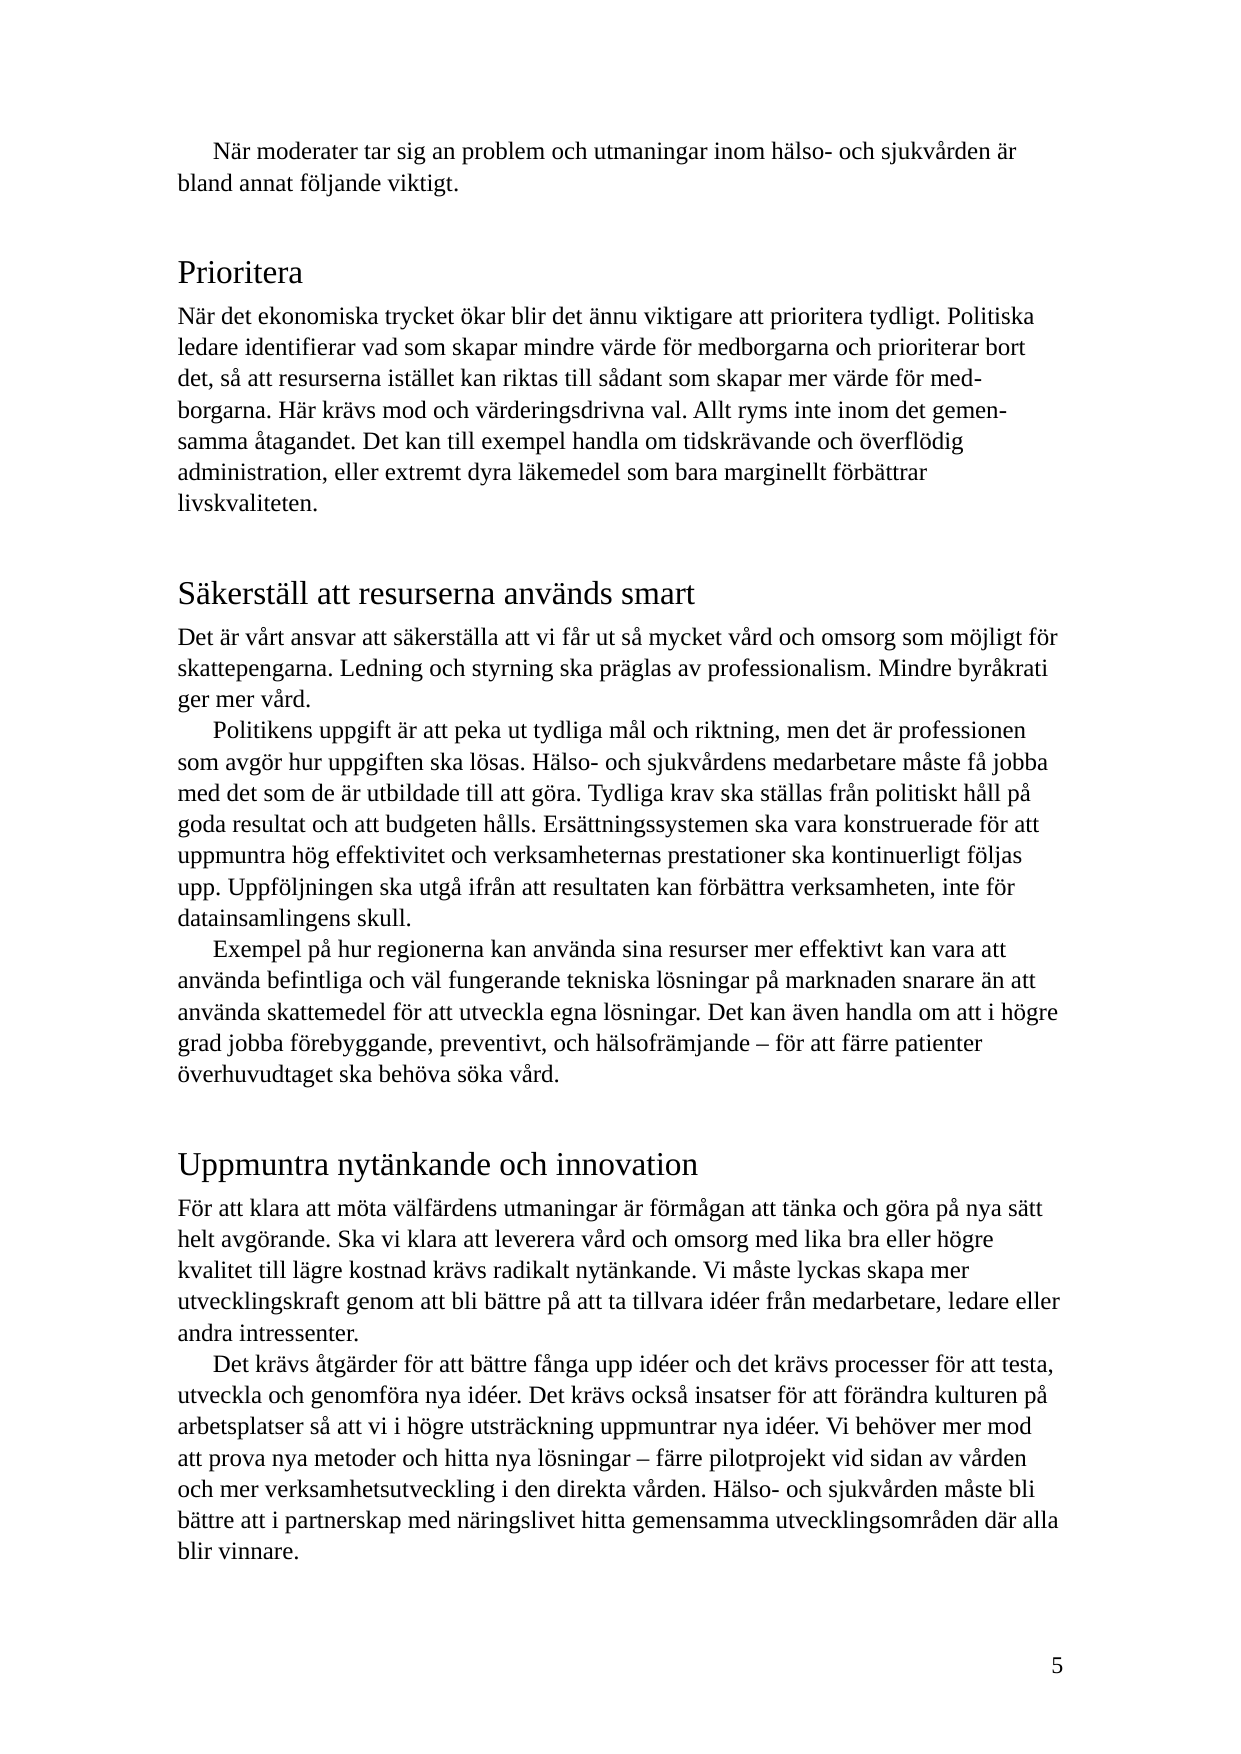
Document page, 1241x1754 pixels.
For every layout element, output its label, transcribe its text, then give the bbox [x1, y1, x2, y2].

subtitle Uppmuntra nytänkande och innovation [177, 1151, 1063, 1182]
text När det ekonomiska trycket ökar blir det ännu viktigare att prioritera tydligt. Politiska ledare identifierar vad som skapar mindre värde för medborgarna och prioriterar bort det, så att resurserna istället kan riktas till sådant som skapar mer värde för medborgarna. Här krävs mod och värderingsdrivna val. Allt ryms inte inom det gemensamma åtagandet. Det kan till exempel handla om tidskrävande och överflödig administration, eller extremt dyra läkemedel som bara marginellt förbättrar livskvaliteten. [177, 298, 1063, 517]
subtitle Prioritera [177, 259, 1063, 290]
text När moderater tar sig an problem och utmaningar inom hälso- och sjukvården är bland annat följande viktigt. [177, 134, 1063, 196]
text Exempel på hur regionerna kan använda sina resurser mer effektivt kan vara att använda befintliga och väl fungerande tekniska lösningar på marknaden snarare än att använda skattemedel för att utveckla egna lösningar. Det kan även handla om att i högre grad jobba förebyggande, preventivt, och hälsofrämjande – för att färre patienter överhuvudtaget ska behöva söka vård. [177, 932, 1063, 1088]
subtitle Säkerställ att resurserna används smart [177, 580, 1063, 611]
text För att klara att möta välfärdens utmaningar är förmågan att tänka och göra på nya sätt helt avgörande. Ska vi klara att leverera vård och omsorg med lika bra eller högre kvalitet till lägre kostnad krävs radikalt nytänkande. Vi måste lyckas skapa mer utvecklingskraft genom att bli bättre på att ta tillvara idéer från medarbetare, ledare eller andra intressenter. [177, 1190, 1063, 1346]
text Det är vårt ansvar att säkerställa att vi får ut så mycket vård och omsorg som möjligt för skattepengarna. Ledning och styrning ska präglas av professionalism. Mindre byråkrati ger mer vård. [177, 619, 1063, 713]
text Det krävs åtgärder för att bättre fånga upp idéer och det krävs processer för att testa, utveckla och genomföra nya idéer. Det krävs också insatser för att förändra kulturen på arbetsplatser så att vi i högre utsträckning uppmuntrar nya idéer. Vi behöver mer mod att prova nya metoder och hitta nya lösningar – färre pilotprojekt vid sidan av vården och mer verksamhetsutveckling i den direkta vården. Hälso- och sjukvården måste bli bättre att i partnerskap med näringslivet hitta gemensamma utvecklingsområden där alla blir vinnare. [177, 1346, 1063, 1565]
text Politikens uppgift är att peka ut tydliga mål och riktning, men det är professionen som avgör hur uppgiften ska lösas. Hälso- och sjukvårdens medarbetare måste få jobba med det som de är utbildade till att göra. Tydliga krav ska ställas från politiskt håll på goda resultat och att budgeten hålls. Ersättningssystemen ska vara konstruerade för att uppmuntra hög effektivitet och verksamheternas prestationer ska kontinuerligt följas upp. Uppföljningen ska utgå ifrån att resultaten kan förbättra verksamheten, inte för datainsamlingens skull. [177, 713, 1063, 932]
